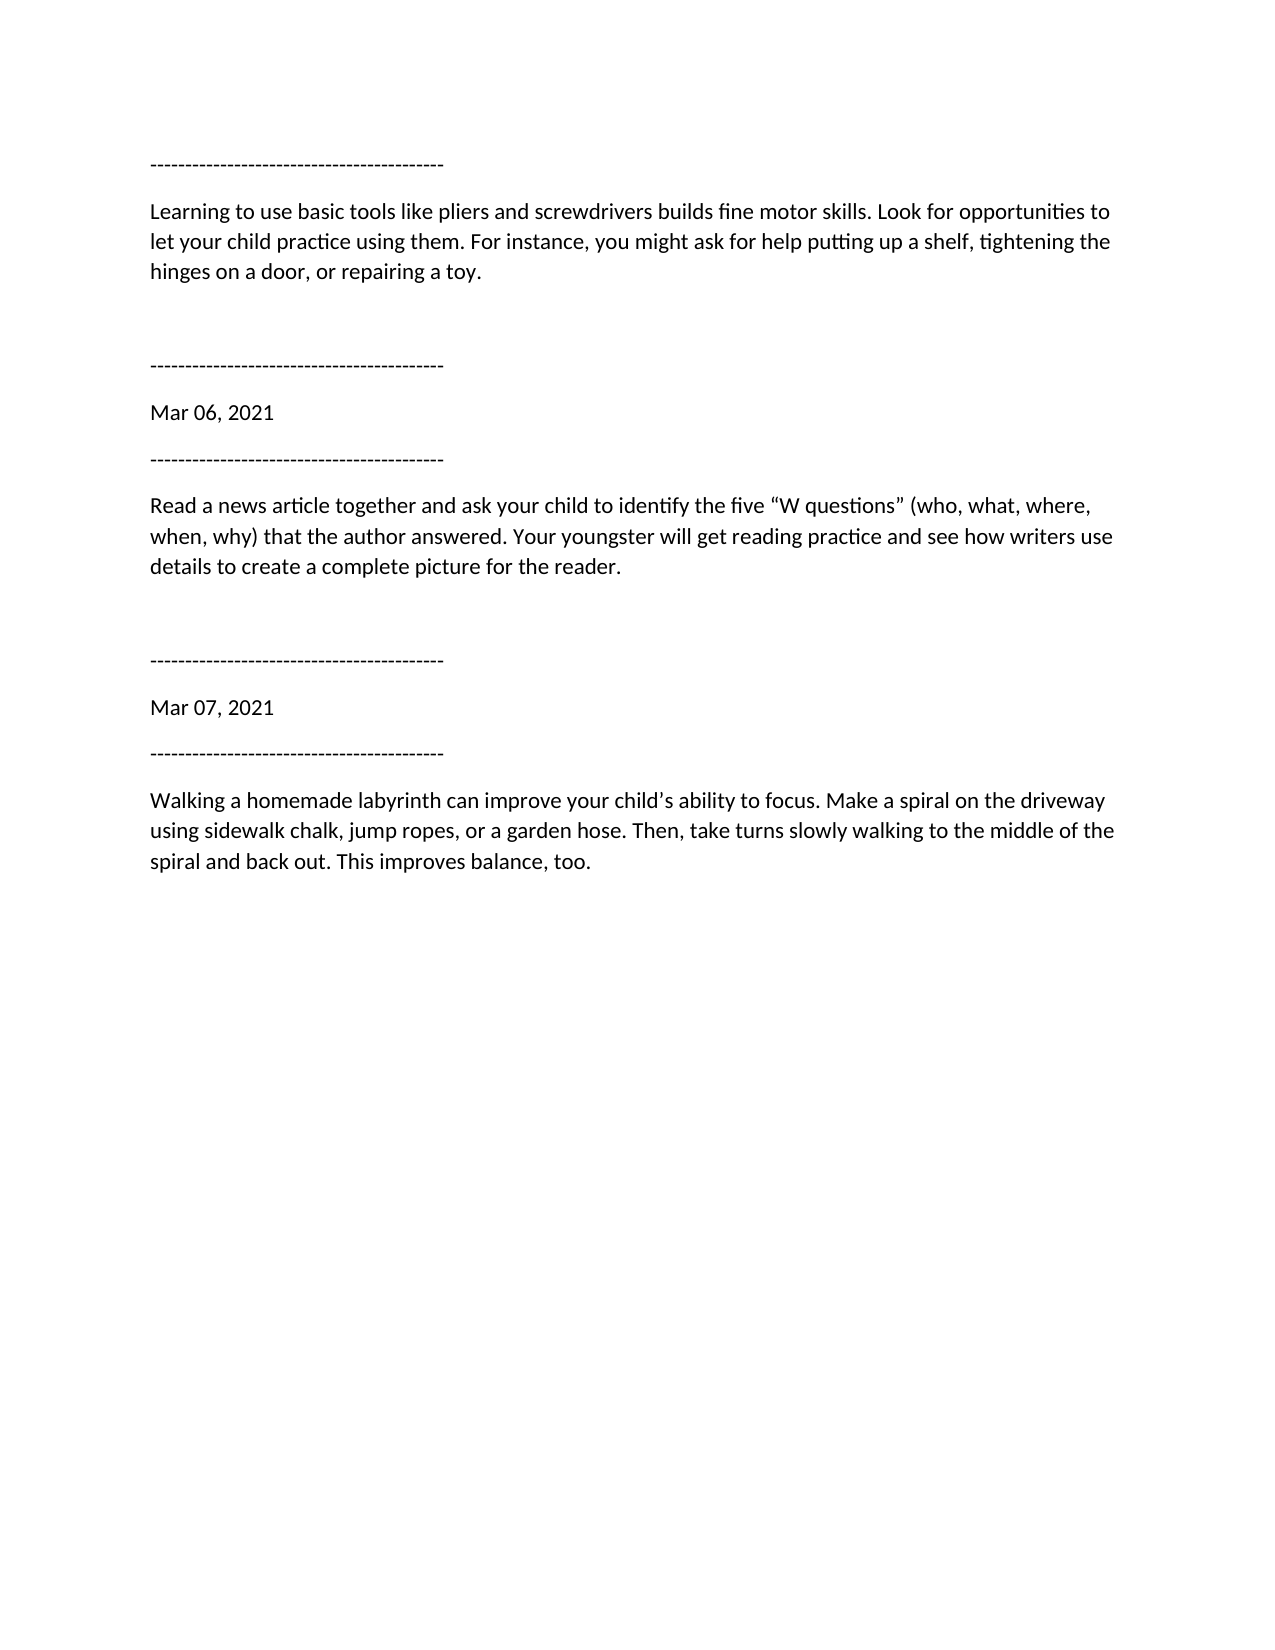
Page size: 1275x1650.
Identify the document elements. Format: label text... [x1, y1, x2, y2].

text Walking a homemade labyrinth can improve your child’s ability to focus. Make a spiral on the driveway using sidewalk chalk, jump ropes, or a garden hose. Then, take turns slowly walking to the middle of the spiral and back out. This improves balance, too. [150, 786, 1125, 875]
text ------------------------------------------ [150, 445, 1125, 473]
text ------------------------------------------ [150, 351, 1125, 379]
text Learning to use basic tools like pliers and screwdrivers builds fine motor skills. Look for opportunities to let your child practice using them. For instance, you might ask for help putting up a shelf, tightening the hinges on a door, or repairing a toy. [150, 197, 1125, 285]
text ------------------------------------------ [150, 739, 1125, 768]
text Mar 06, 2021 [150, 398, 1125, 426]
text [150, 150, 1125, 178]
text ------------------------------------------ [150, 646, 1125, 674]
text Mar 07, 2021 [150, 693, 1125, 721]
text Read a news article together and ask your child to identify the five “W questions” (who, what, where, when, why) that the author answered. Your youngster will get reading practice and see how writers use details to create a complete picture for the reader. [150, 492, 1125, 580]
